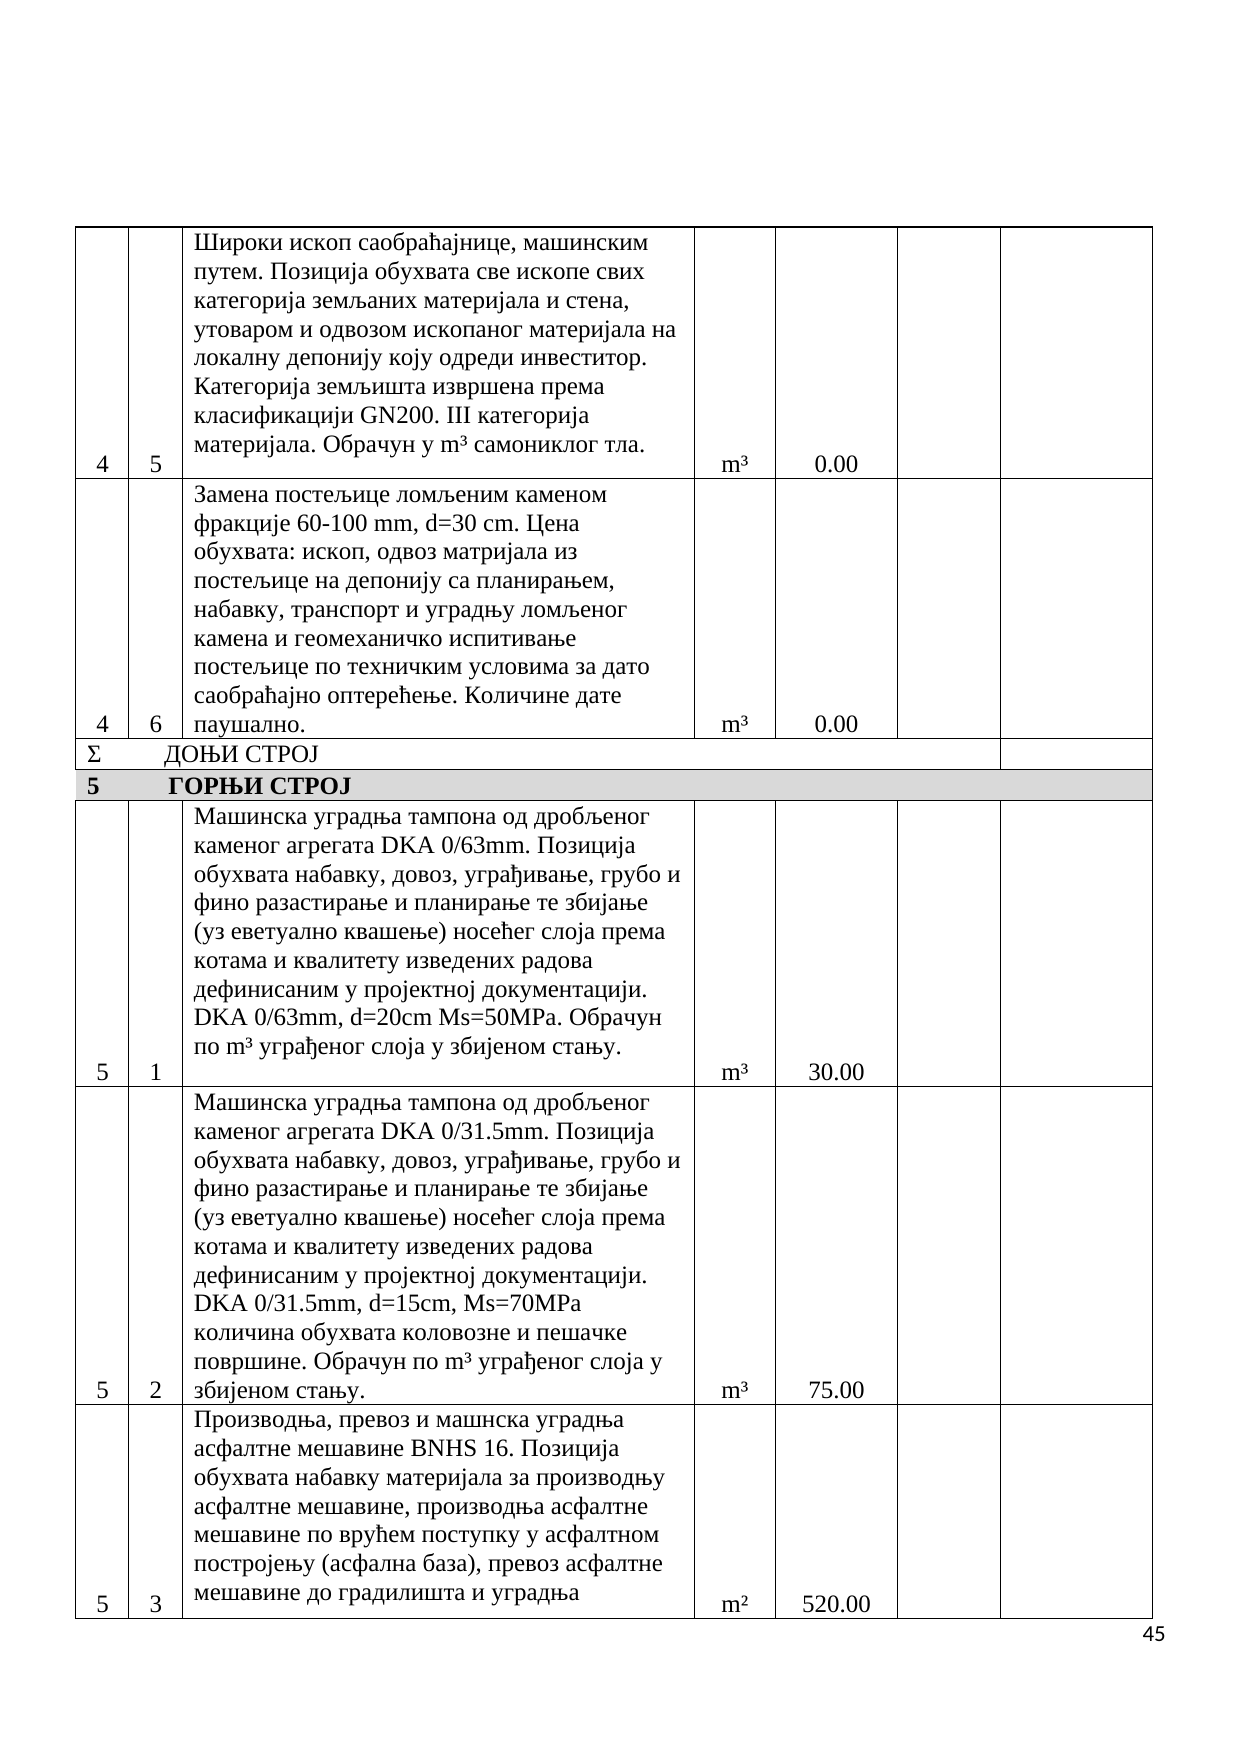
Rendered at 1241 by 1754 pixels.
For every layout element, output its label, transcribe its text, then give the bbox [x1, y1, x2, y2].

table_cell m³ [695, 479, 775, 738]
table_cell [898, 228, 1000, 478]
table_cell [1001, 1405, 1152, 1618]
table_cell 0.00 [776, 228, 897, 478]
table_cell m² [695, 1405, 775, 1618]
table_cell 0.00 [776, 479, 897, 738]
table_cell Σ ДОЊИ СТРОЈ [76, 739, 1000, 769]
table_cell 5 [129, 228, 182, 478]
table_cell Широки ископ саобраћајнице, машинским путем. Позиција обухвата све ископе свих категорија земљаних материјала и стена, утоваром и одвозом ископаног материјала на локалну депонију коју одреди инвеститор. Категорија земљишта извршена према класификацији GN200. III категорија материјала. Обрачун у m³ самониклог тла. [183, 228, 694, 478]
table_cell [1001, 801, 1152, 1086]
table_cell 4 [76, 228, 128, 478]
table_cell [898, 801, 1000, 1086]
table_cell Машинска уградња тампона од дробљеног каменог агрегата DKA 0/63mm. Позиција обухвата набавку, довоз, уграђивање, грубо и фино разастирање и планирање те збијање (уз еветуално квашење) носећег слоја према котама и квалитету изведених радова дефинисаним у пројектној документацији. DKA 0/63mm, d=20cm Ms=50MPa. Обрачун по m³ уграђеног слоја у збијеном стању. [183, 801, 694, 1086]
table_cell m³ [695, 228, 775, 478]
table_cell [183, 1405, 694, 1618]
table_cell Машинска уградња тампона од дробљеног каменог агрегата DKA 0/31.5mm. Позиција обухвата набавку, довоз, уграђивање, грубо и фино разастирање и планирање те збијање (уз еветуално квашење) носећег слоја према котама и квалитету изведених радова дефинисаним у пројектној документацији. DKA 0/31.5mm, d=15cm, Ms=70MPa количина обухвата коловозне и пешачке површине. Обрачун по m³ уграђеног слоја у збијеном стању. [183, 1087, 694, 1403]
table_cell [1001, 739, 1152, 769]
table_cell 3 [129, 1405, 182, 1618]
table_cell 5 [76, 1405, 128, 1618]
table_cell 5 [76, 1087, 128, 1403]
table_cell 5 ГОРЊИ СТРОЈ [76, 770, 1152, 800]
table_cell 6 [129, 479, 182, 738]
table_cell [898, 1405, 1000, 1618]
table_cell Замена постељице ломљеним каменом фракције 60-100 mm, d=30 cm. Цена обухвата: ископ, одвоз матријала из постељице на депонију са планирањем, набавку, транспорт и уградњу ломљеног камена и геомеханичко испитивање постељице по техничким условима за дато саобраћајно оптерећење. Количине дате паушално. [183, 479, 694, 738]
table_cell 2 [129, 1087, 182, 1403]
table_cell [1001, 479, 1152, 738]
table_cell [898, 1087, 1000, 1403]
table_cell [898, 479, 1000, 738]
table_cell 30.00 [776, 801, 897, 1086]
table_cell 520.00 [776, 1405, 897, 1618]
table_cell 5 [76, 801, 128, 1086]
table_cell m³ [695, 801, 775, 1086]
table_cell 4 [76, 479, 128, 738]
table_cell [1001, 228, 1152, 478]
table_cell m³ [695, 1087, 775, 1403]
table_cell [1001, 1087, 1152, 1403]
table_cell 75.00 [776, 1087, 897, 1403]
table_cell 1 [129, 801, 182, 1086]
